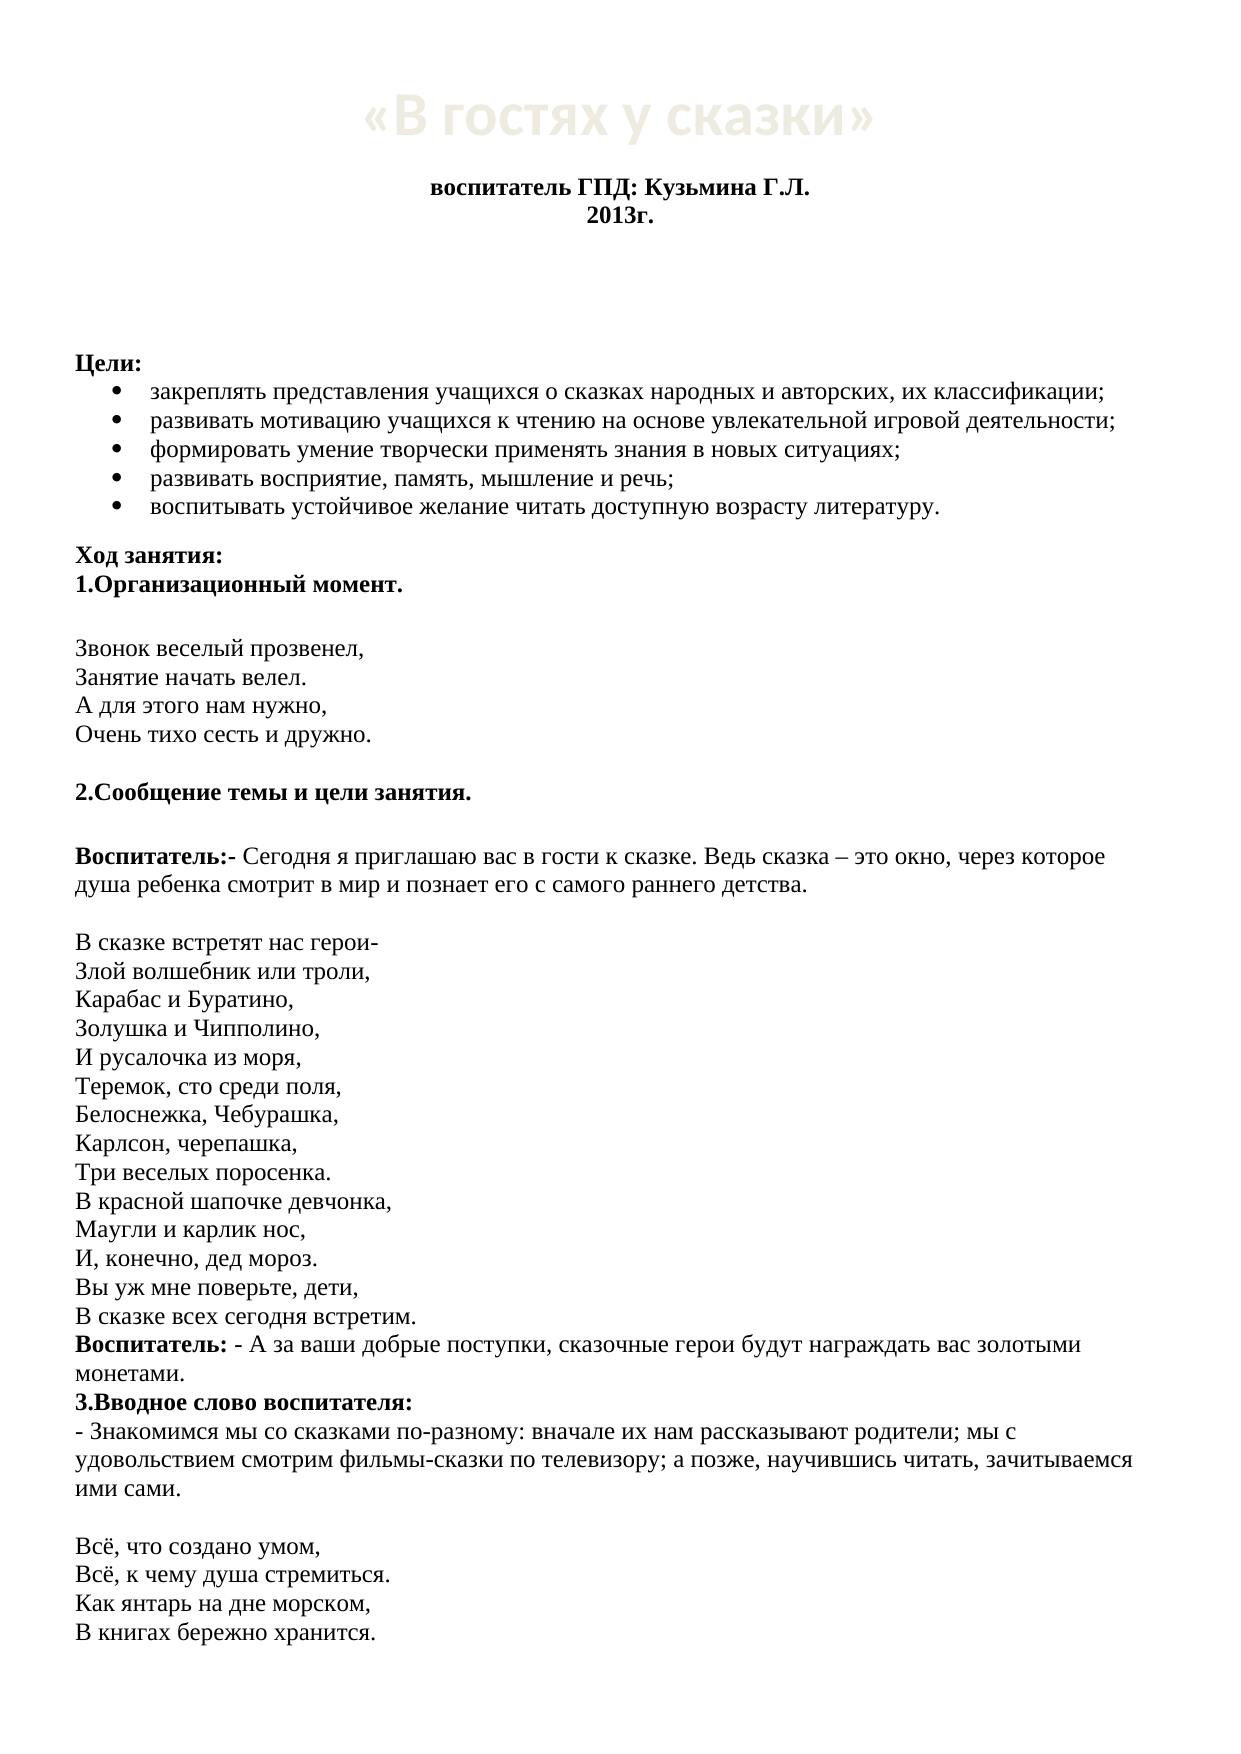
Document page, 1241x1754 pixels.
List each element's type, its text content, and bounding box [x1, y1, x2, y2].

text воспитатель ГПД: Кузьмина Г.Л. [75, 172, 1165, 200]
list развивать мотивацию учащихся к чтению на основе увлекательной игровой деятельности; [112, 405, 1165, 434]
text Всё, к чему душа стремиться. [75, 1559, 1165, 1588]
text Карабас и Буратино, [75, 984, 1165, 1013]
text А для этого нам нужно, [75, 691, 1165, 719]
text Вы уж мне поверьте, дети, [75, 1272, 1165, 1301]
text Маугли и карлик нос, [75, 1214, 1165, 1243]
text В книгах бережно хранится. [75, 1617, 1165, 1646]
text Ход занятия: [75, 540, 1165, 569]
text В сказке всех сегодня встретим. [75, 1301, 1165, 1329]
text - Знакомимся мы со сказками по-разному: вначале их нам рассказывают родители; мы с удовольствием смотрим фильмы-сказки по телевизору; а позже, научившись читать, зачитываемся ими сами. [75, 1416, 1165, 1502]
text «В гостях у сказки» [75, 75, 1165, 151]
text Карлсон, черепашка, [75, 1128, 1165, 1157]
text Цели: [75, 348, 1165, 376]
list развивать восприятие, память, мышление и речь; [112, 463, 1165, 491]
text 1.Организационный момент. [75, 569, 1165, 598]
text И русалочка из моря, [75, 1042, 1165, 1071]
text Золушка и Чипполино, [75, 1013, 1165, 1042]
text 2.Сообщение темы и цели занятия. [75, 777, 1165, 806]
text 3.Вводное слово воспитателя: [75, 1387, 1165, 1416]
text Воспитатель: - А за ваши добрые поступки, сказочные герои будут награждать вас золотыми монетами. [75, 1329, 1165, 1387]
text Белоснежка, Чебурашка, [75, 1099, 1165, 1128]
text В сказке встретят нас герои- [75, 927, 1165, 956]
text 2013г. [75, 200, 1165, 229]
list формировать умение творчески применять знания в новых ситуациях; [112, 434, 1165, 463]
text Теремок, сто среди поля, [75, 1071, 1165, 1099]
text И, конечно, дед мороз. [75, 1243, 1165, 1272]
text Занятие начать велел. [75, 662, 1165, 691]
text Как янтарь на дне морском, [75, 1588, 1165, 1617]
text В красной шапочке девчонка, [75, 1186, 1165, 1214]
text Звонок веселый прозвенел, [75, 633, 1165, 662]
text Воспитатель:- Сегодня я приглашаю вас в гости к сказке. Ведь сказка – это окно, через которое душа ребенка смотрит в мир и познает его с самого раннего детства. [75, 841, 1165, 898]
text Злой волшебник или троли, [75, 956, 1165, 984]
list воспитывать устойчивое желание читать доступную возрасту литературу. [112, 491, 1165, 520]
list закреплять представления учащихся о сказках народных и авторских, их классификации; [112, 376, 1165, 405]
text Всё, что создано умом, [75, 1531, 1165, 1559]
text Очень тихо сесть и дружно. [75, 719, 1165, 748]
text Три веселых поросенка. [75, 1157, 1165, 1186]
